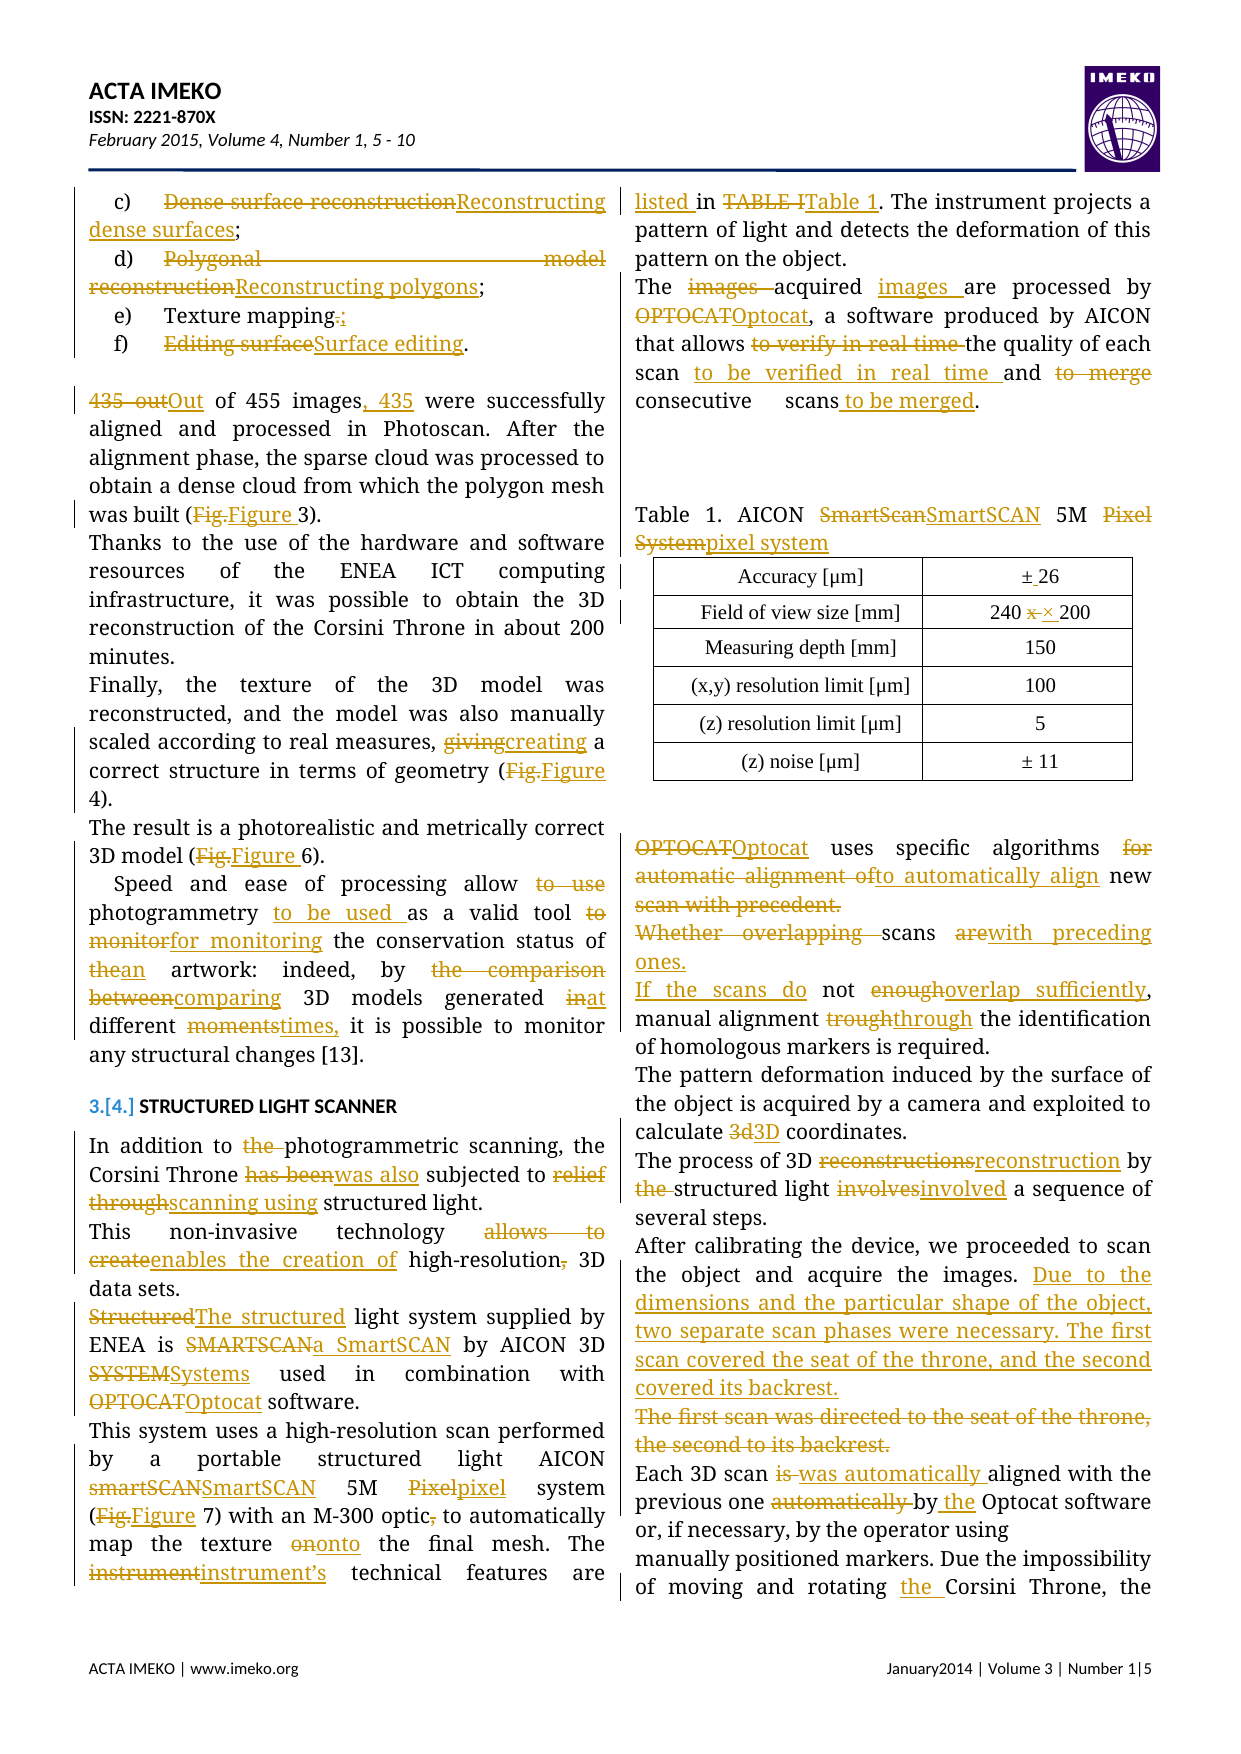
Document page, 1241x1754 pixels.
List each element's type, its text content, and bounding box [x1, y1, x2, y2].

table_cell 5 [923, 705, 1132, 742]
table_cell 240 200 [923, 596, 1132, 628]
text uses specific algorithms new [635, 833, 1152, 918]
text Speed and ease of processing allow photogrammetry as a valid tool the conservation status of artwork: indeed, by 3D models generated different it is possible to monitor any structural changes [13]. [89, 869, 605, 1068]
text Table 1. AICON 5M [635, 500, 1152, 557]
text light system supplied by ENEA is by AICON 3D used in combination with software. [89, 1302, 605, 1416]
text d) ; [89, 244, 605, 301]
table_cell 100 [923, 667, 1132, 704]
text manually positioned markers. Due the impossibility of moving and rotating Corsini Throne, the equipment had to be moved around the throne 360°. [635, 1544, 1152, 1601]
text This system uses a high-resolution scan performed by a portable structured light AICON 5M system ( 7) with an M-300 optic to automatically map the texture the final mesh. The technical features are in . The instrument projects a pattern of light and detects the deformation of this pattern on the object. [89, 1416, 605, 1586]
table_cell 150 [923, 629, 1132, 666]
text of 455 images were successfully aligned and processed in Photoscan. After the alignment phase, the sparse cloud was processed to obtain a dense cloud from which the polygon mesh was built (3). [89, 386, 605, 528]
text c) ; [89, 187, 605, 244]
text scans [635, 918, 1152, 975]
table_cell (z) resolution limit [μm] [654, 705, 922, 742]
text Thanks to the use of the hardware and software resources of the ENEA ICT computing infrastructure, it was possible to obtain the 3D reconstruction of the Corsini Throne in about 200 minutes. [89, 528, 605, 670]
picture [1084, 66, 1161, 172]
text The acquired are processed by , a software produced by AICON that allows the quality of each scan and consecutive scans. [635, 272, 1152, 414]
title STRUCTURED LIGHT SCANNER [89, 1093, 605, 1119]
text The process of 3D by structured light a sequence of several steps. [635, 1146, 1152, 1231]
text After calibrating the device, we proceeded to scan the object and acquire the images. [635, 1314, 1152, 1341]
text f) . [89, 329, 605, 358]
text After calibrating the device, we proceeded to scan the object and acquire the images. [635, 1231, 1152, 1312]
table_cell Measuring depth [mm] [654, 629, 922, 666]
table_cell (x,y) resolution limit [μm] [654, 667, 922, 704]
text not , manual alignment the identification of homologous markers is required. [635, 975, 1152, 1061]
table_cell (z) noise [μm] [654, 743, 922, 779]
text Each 3D scan aligned with the previous one by Optocat software or, if necessary, by the operator using [635, 1459, 1152, 1544]
text This system uses a high-resolution scan performed by a portable structured light AICON 5M system ( 7) with an M-300 optic to automatically map the texture the final mesh. The technical features are in . The instrument projects a pattern of light and detects the deformation of this pattern on the object. [635, 187, 1152, 272]
table_header Accuracy [μm] [654, 558, 922, 595]
table_header ±26 [923, 558, 1132, 595]
text After calibrating the device, we proceeded to scan the object and acquire the images. [635, 1342, 1152, 1369]
text The result is a photorealistic and metrically correct 3D model (6). [89, 813, 605, 869]
text In addition to photogrammetric scanning, the Corsini Throne subjected to structured light. [89, 1131, 605, 1217]
text e) Texture mapping [89, 301, 605, 329]
text Finally, the texture of the 3D model was reconstructed, and the model was also manually scaled according to real measures, a correct structure in terms of geometry (4). [89, 670, 605, 813]
text The pattern deformation induced by the surface of the object is acquired by a camera and exploited to calculate coordinates. [635, 1061, 1152, 1146]
text After calibrating the device, we proceeded to scan the object and acquire the images. [635, 1371, 1152, 1402]
table_cell Field of view size [mm] [654, 596, 922, 628]
text This non-invasive technology high-resolution 3D data sets. [89, 1217, 605, 1302]
table_cell ± 11 [923, 743, 1132, 779]
